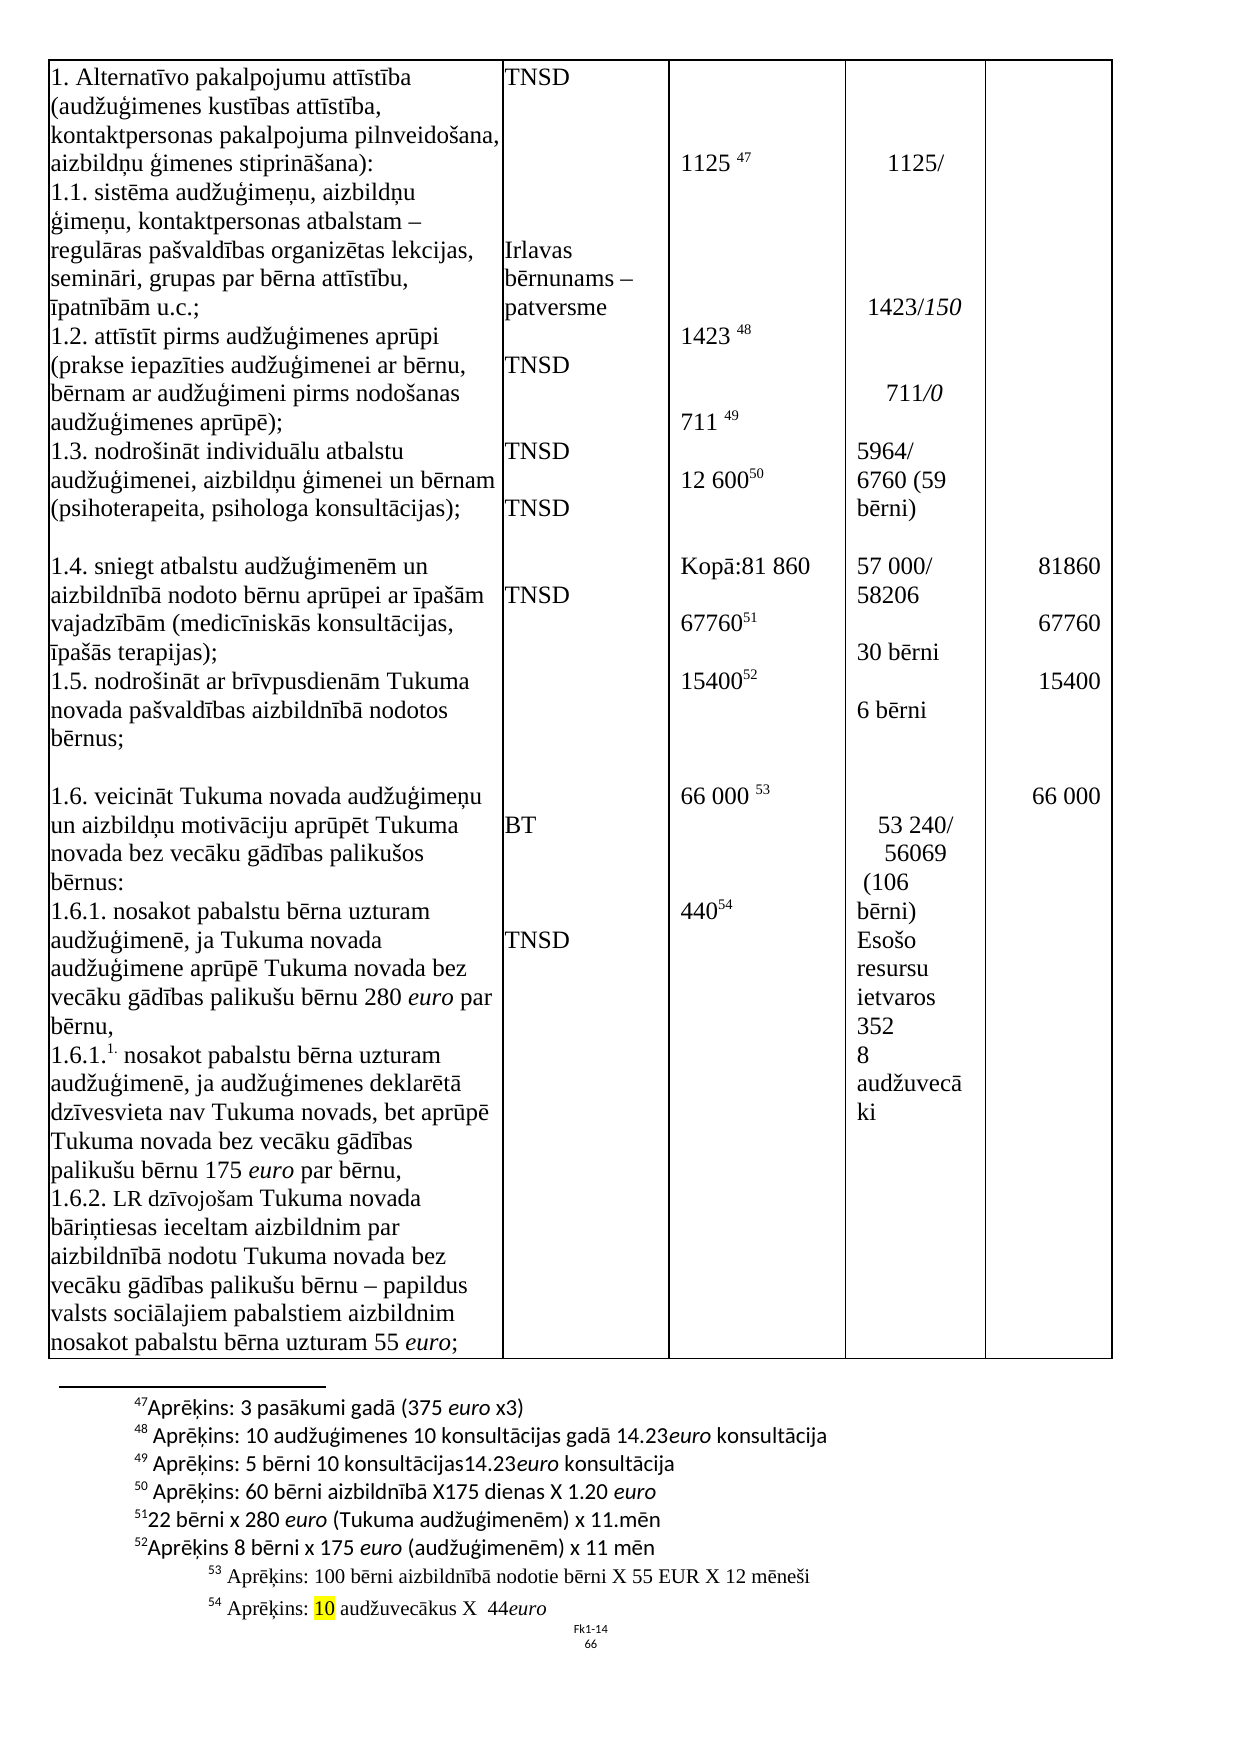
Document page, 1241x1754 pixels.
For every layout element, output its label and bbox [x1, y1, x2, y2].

table_cell [670, 61, 845, 1357]
table_cell [50, 61, 502, 1357]
table_cell [846, 61, 985, 1357]
table_cell [986, 61, 1111, 1357]
table_cell [504, 61, 668, 1357]
